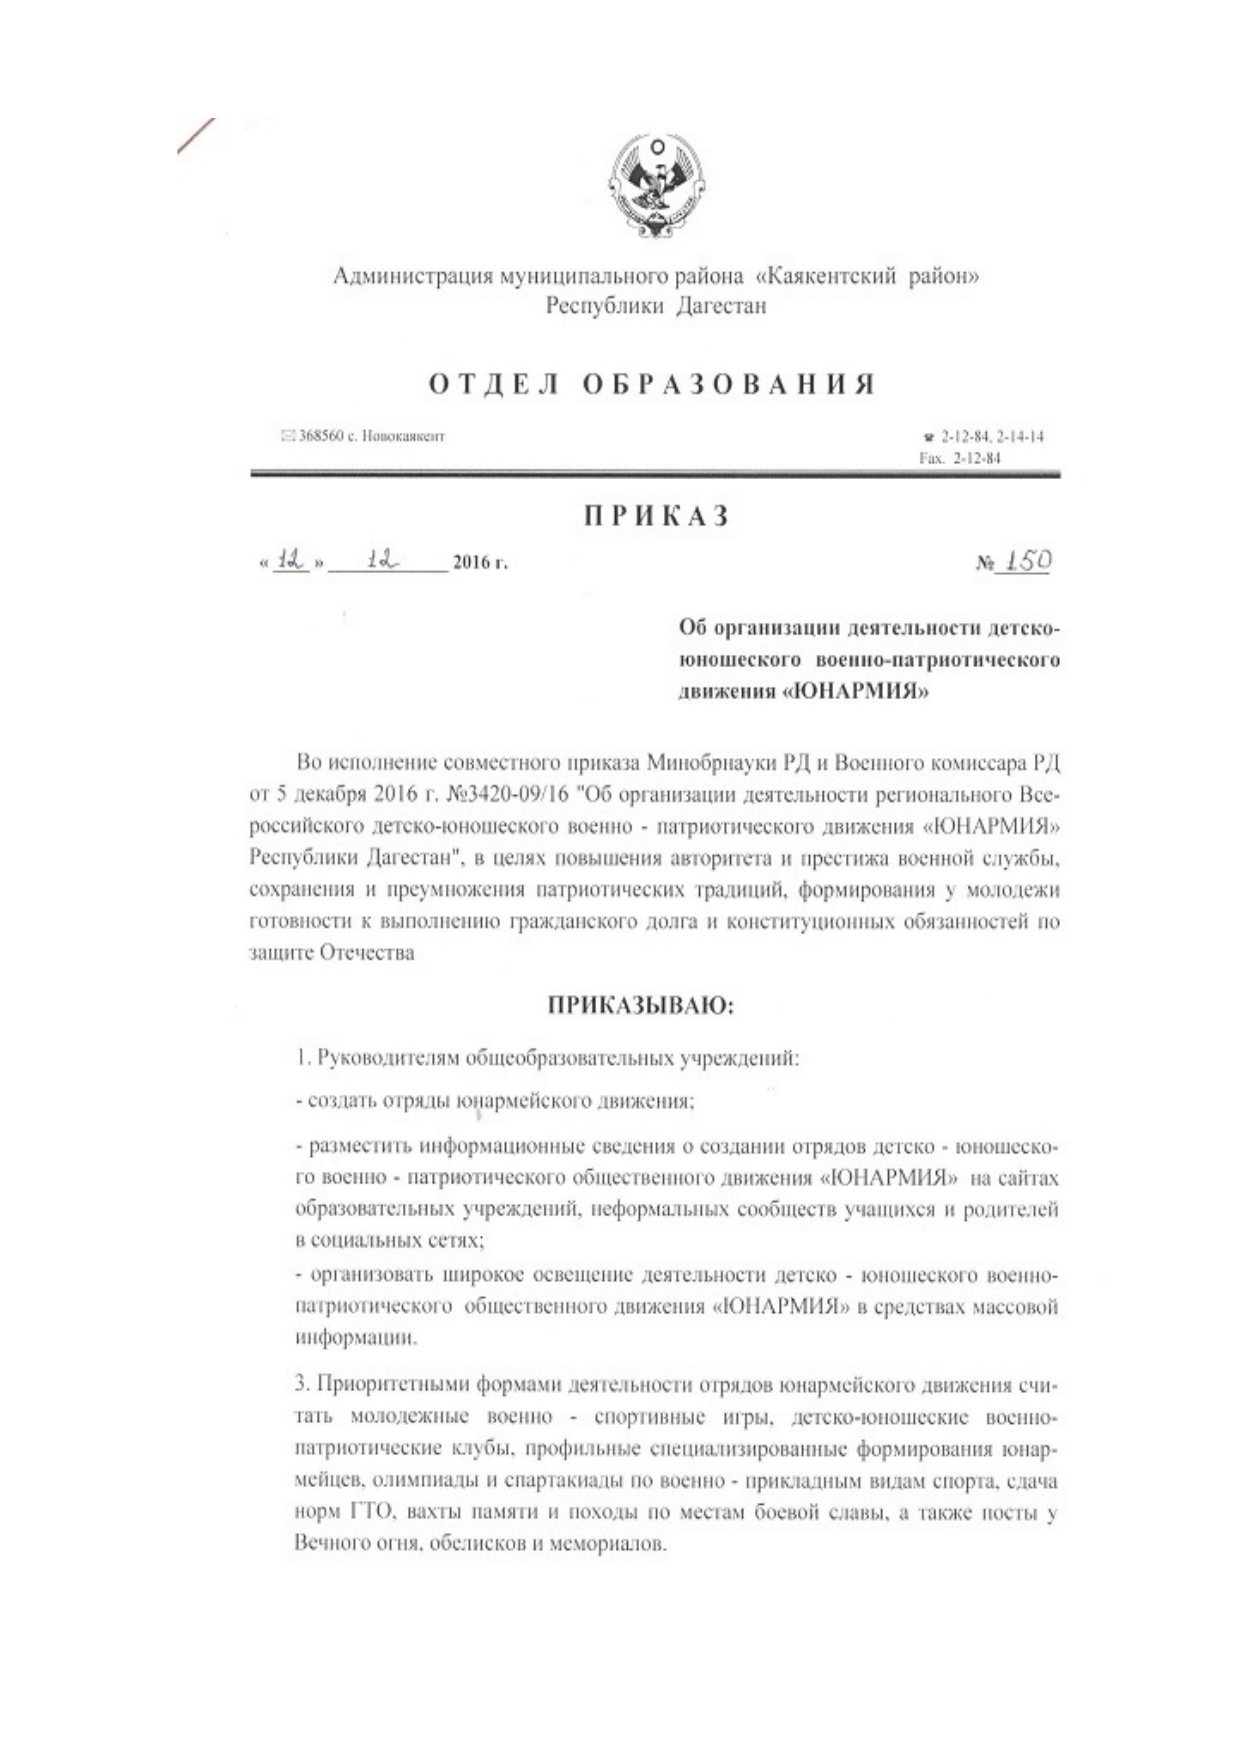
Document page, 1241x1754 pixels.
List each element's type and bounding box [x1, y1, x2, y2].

picture [177, 118, 1124, 1564]
